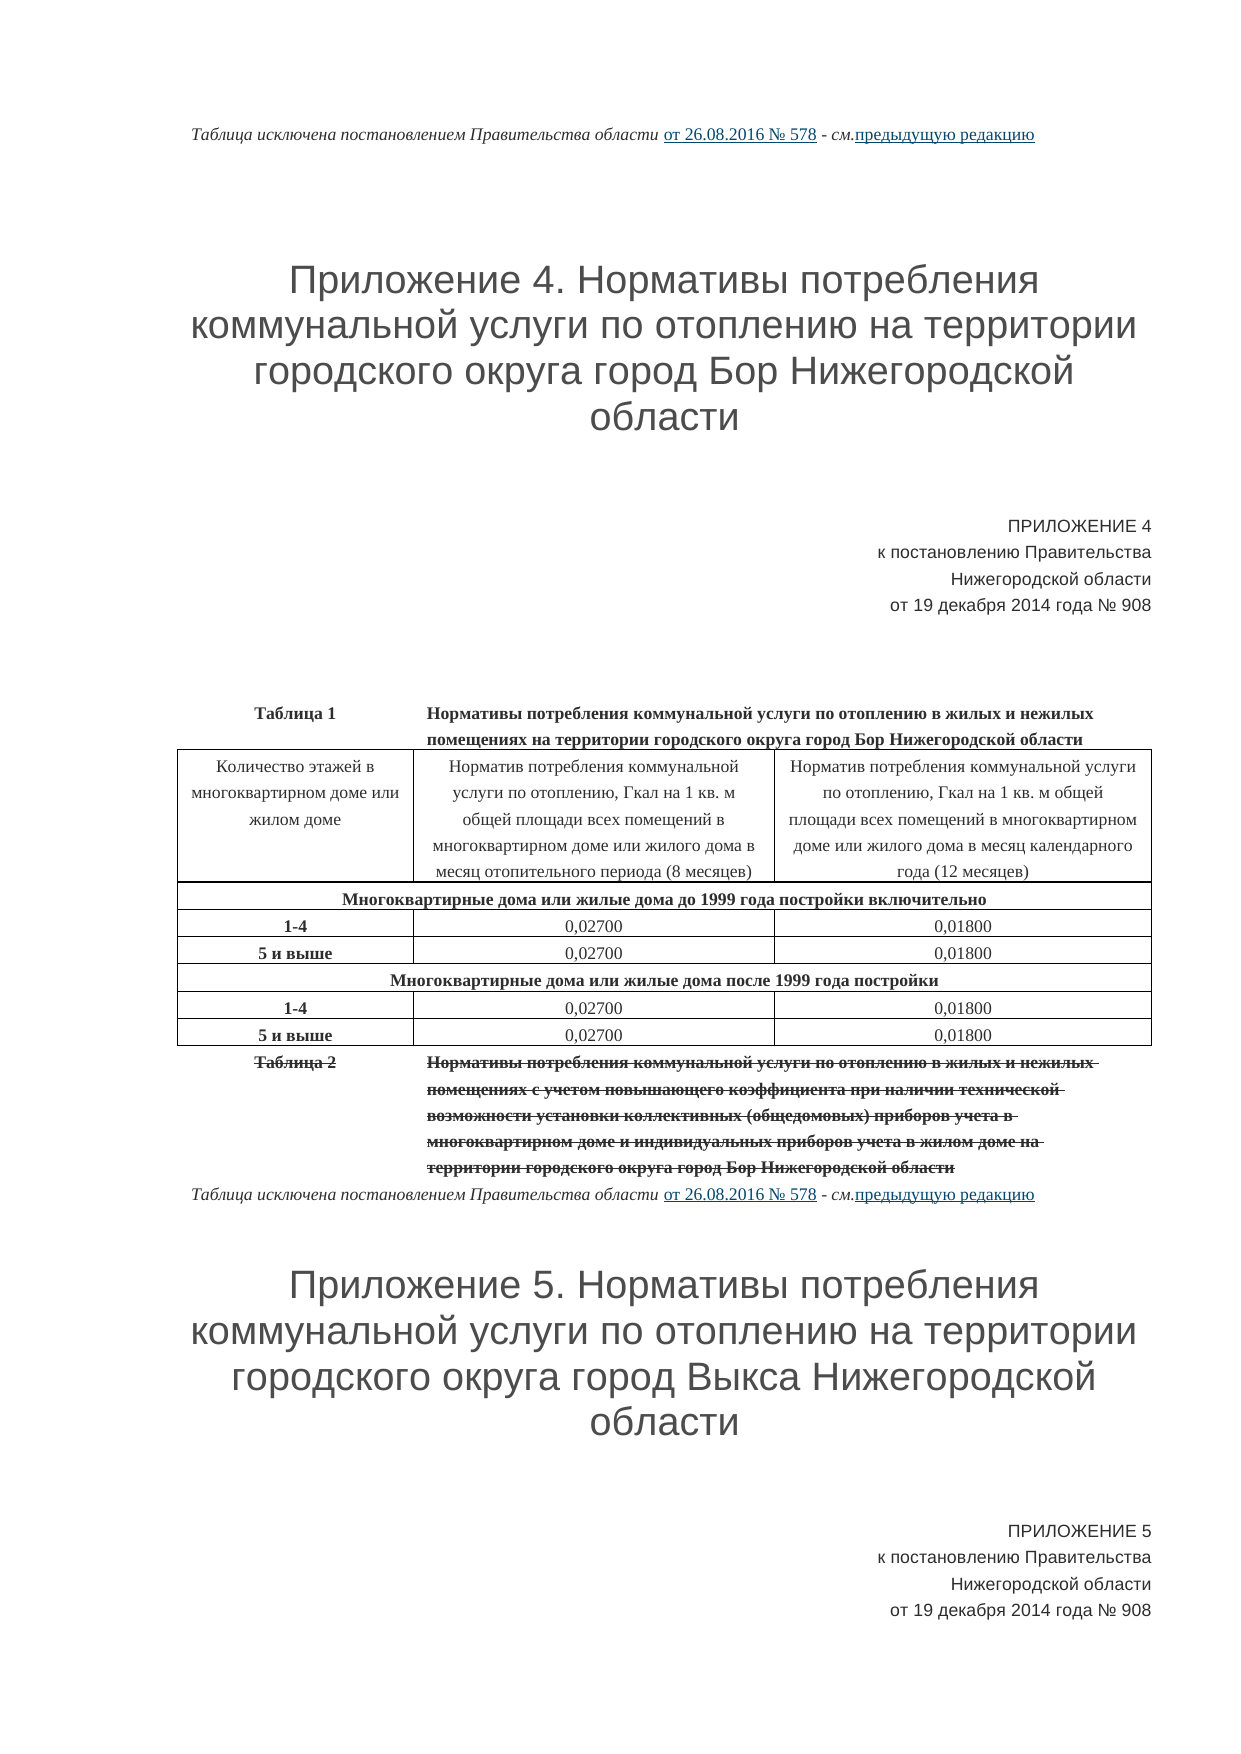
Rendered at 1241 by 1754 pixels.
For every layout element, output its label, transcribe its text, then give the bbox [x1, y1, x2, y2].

table_cell Таблица исключена постановлением Правительства области от 26.08.2016 № 578 - см.предыдущую редакцию [177, 118, 1152, 144]
table_cell 0,01800 [775, 992, 1151, 1018]
table_cell Норматив потребления коммунальной услуги по отоплению, Гкал на 1 кв. м общей площади всех помещений в многоквартирном доме или жилого дома в месяц отопительного периода (8 месяцев) [414, 750, 774, 881]
table_cell 1-4 [178, 992, 413, 1018]
table_cell Таблица 2 [177, 1046, 413, 1178]
table_cell 0,02700 [414, 910, 774, 936]
table_cell Многоквартирные дома или жилые дома до 1999 года постройки включительно [178, 883, 1151, 909]
table_cell Нормативы потребления коммунальной услуги по отоплению в жилых и нежилых помещениях на территории городского округа город Бор Нижегородской области [413, 697, 1152, 749]
table_cell Количество этажей в многоквартирном доме или жилом доме [178, 750, 413, 881]
table_cell 5 и выше [178, 1019, 413, 1045]
table_cell 0,02700 [414, 1019, 774, 1045]
table_cell 0,01800 [775, 910, 1151, 936]
table_cell 0,01800 [775, 937, 1151, 963]
text Приложение 4. Нормативы потребления коммунальной услуги по отоплению на территории городского округа город Бор Нижегородской области [177, 256, 1152, 439]
table_cell 5 и выше [178, 937, 413, 963]
table_cell Таблица 1 [177, 697, 413, 749]
text Приложение 5. Нормативы потребления коммунальной услуги по отоплению на территории городского округа город Выкса Нижегородской области [177, 1261, 1152, 1444]
table_cell 0,02700 [414, 937, 774, 963]
table_cell Нормативы потребления коммунальной услуги по отоплению в жилых и нежилых помещениях с учетом повышающего коэффициента при наличии технической возможности установки коллективных (общедомовых) приборов учета в многоквартирном доме и индивидуальных приборов учета в жилом доме на территории городского округа город Бор Нижегородской области [413, 1046, 1152, 1178]
table_cell Норматив потребления коммунальной услуги по отоплению, Гкал на 1 кв. м общей площади всех помещений в многоквартирном доме или жилого дома в месяц календарного года (12 месяцев) [775, 750, 1151, 881]
table_cell 1-4 [178, 910, 413, 936]
table_cell 0,02700 [414, 992, 774, 1018]
text ПРИЛОЖЕНИЕ 4 к постановлению Правительства Нижегородской области от 19 декабря 2014 года № 908 [177, 457, 1152, 615]
table_cell Таблица исключена постановлением Правительства области от 26.08.2016 № 578 - см.предыдущую редакцию [177, 1178, 1152, 1204]
text ПРИЛОЖЕНИЕ 5 к постановлению Правительства Нижегородской области от 19 декабря 2014 года № 908 [177, 1463, 1152, 1620]
table_cell Многоквартирные дома или жилые дома после 1999 года постройки [178, 964, 1151, 991]
table_cell 0,01800 [775, 1019, 1151, 1045]
